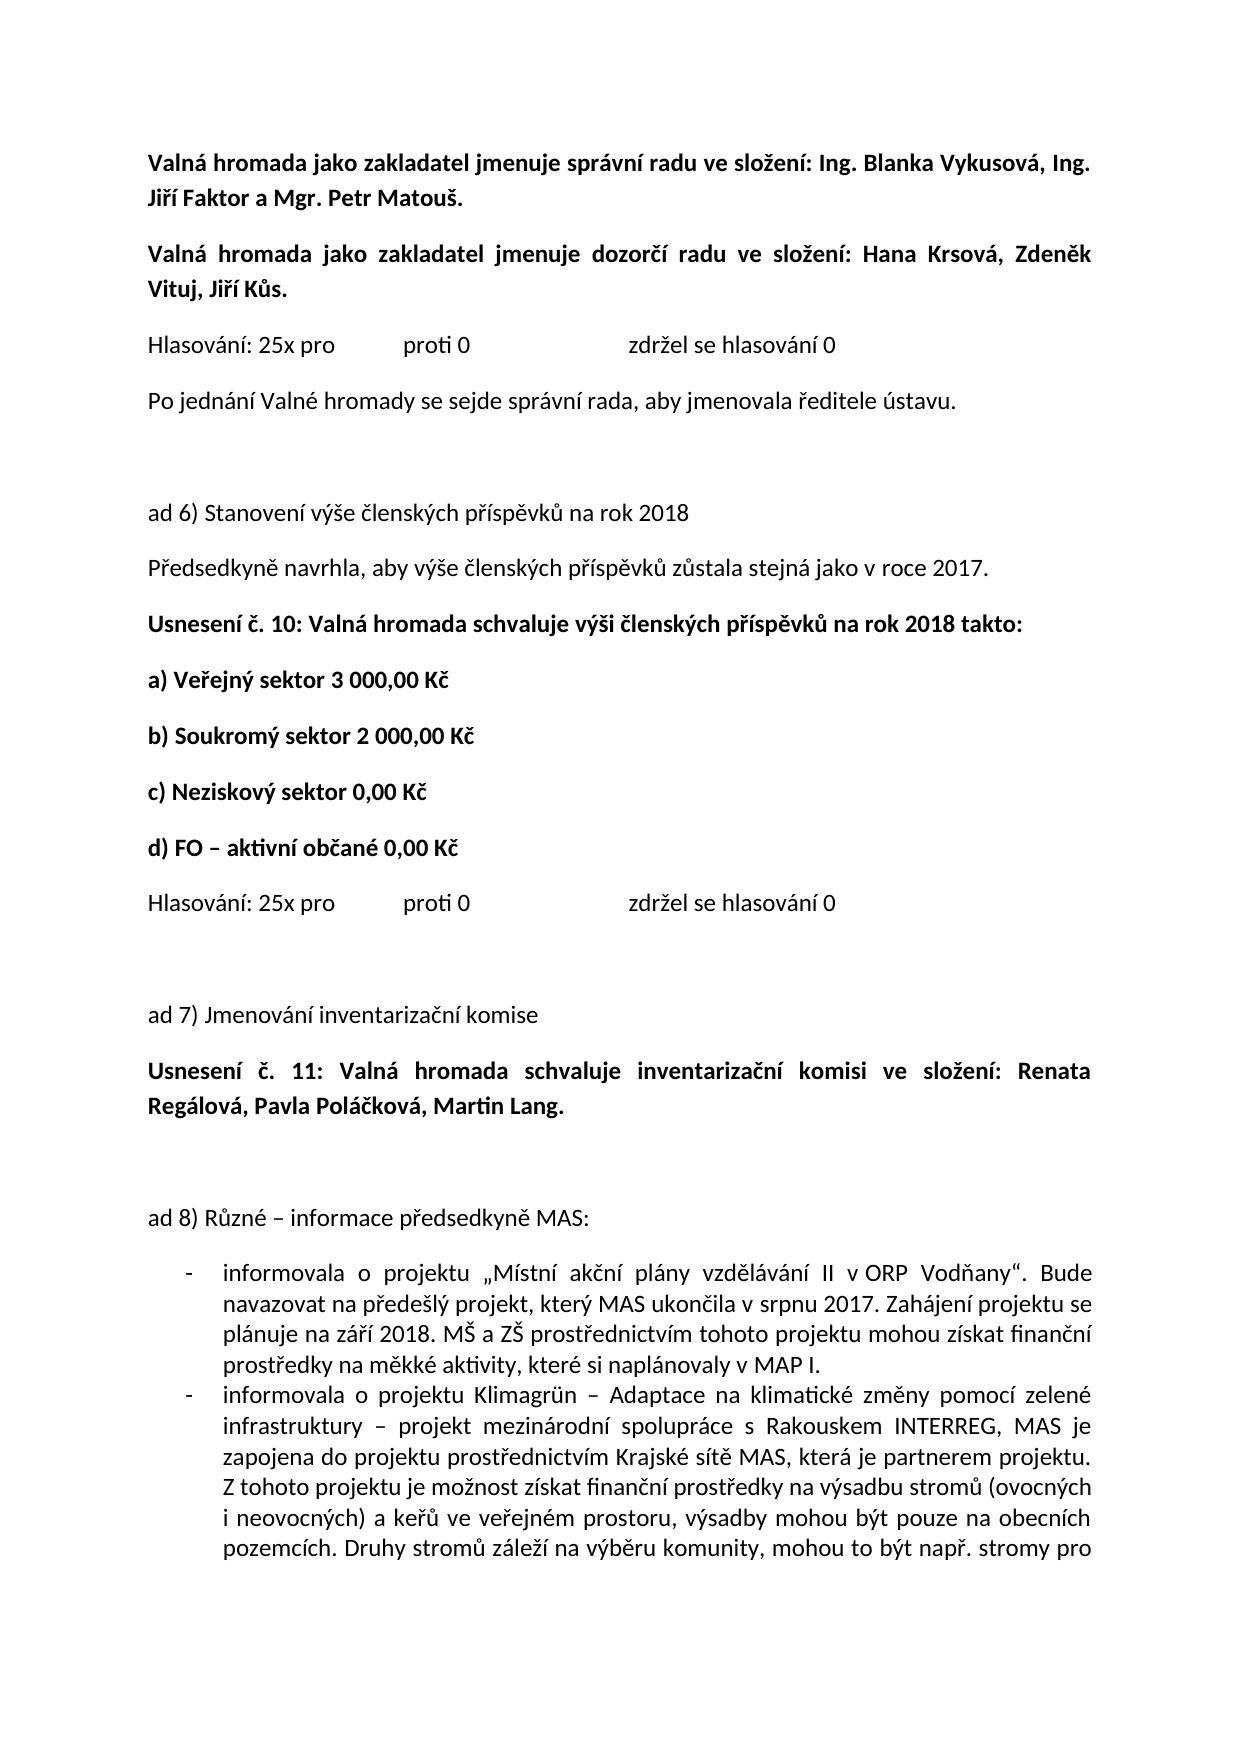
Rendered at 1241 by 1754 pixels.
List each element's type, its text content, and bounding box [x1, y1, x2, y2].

text Předsedkyně navrhla, aby výše členských příspěvků zůstala stejná jako v roce 2017. [148, 553, 1093, 583]
text Valná hromada jako zakladatel jmenuje správní radu ve složení: Ing. Blanka Vykusová, Ing. Jiří Faktor a Mgr. Petr Matouš. [148, 148, 1093, 213]
text ad 6) Stanovení výše členských příspěvků na rok 2018 [148, 497, 1093, 527]
text d) FO – aktivní občané 0,00 Kč [148, 832, 1093, 862]
text a) Veřejný sektor 3 000,00 Kč [148, 664, 1093, 695]
text ad 8) Různé – informace předsedkyně MAS: [148, 1202, 1093, 1232]
text Usnesení č. 11: Valná hromada schvaluje inventarizační komisi ve složení: Renata Regálová, Pavla Poláčková, Martin Lang. [148, 1055, 1093, 1121]
text ad 7) Jmenování inventarizační komise [148, 999, 1093, 1030]
text Hlasování: 25x pro proti 0 zdržel se hlasování 0 [148, 329, 1093, 360]
text Usnesení č. 10: Valná hromada schvaluje výši členských příspěvků na rok 2018 takto: [148, 608, 1093, 639]
text Po jednání Valné hromady se sejde správní rada, aby jmenovala ředitele ústavu. [148, 385, 1093, 416]
list informovala o projektu „Místní akční plány vzdělávání II v ORP Vodňany“. Bude navazovat na předešlý projekt, který MAS ukončila v srpnu 2017. Zahájení projektu se plánuje na září 2018. MŠ a ZŠ prostřednictvím tohoto projektu mohou získat finanční prostředky na měkké aktivity, které si naplánovaly v MAP I. [185, 1258, 1093, 1380]
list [185, 1380, 1093, 1563]
text Hlasování: 25x pro proti 0 zdržel se hlasování 0 [148, 888, 1093, 918]
text Valná hromada jako zakladatel jmenuje dozorčí radu ve složení: Hana Krsová, Zdeněk Vituj, Jiří Kůs. [148, 238, 1093, 304]
text c) Neziskový sektor 0,00 Kč [148, 776, 1093, 806]
text b) Soukromý sektor 2 000,00 Kč [148, 720, 1093, 751]
